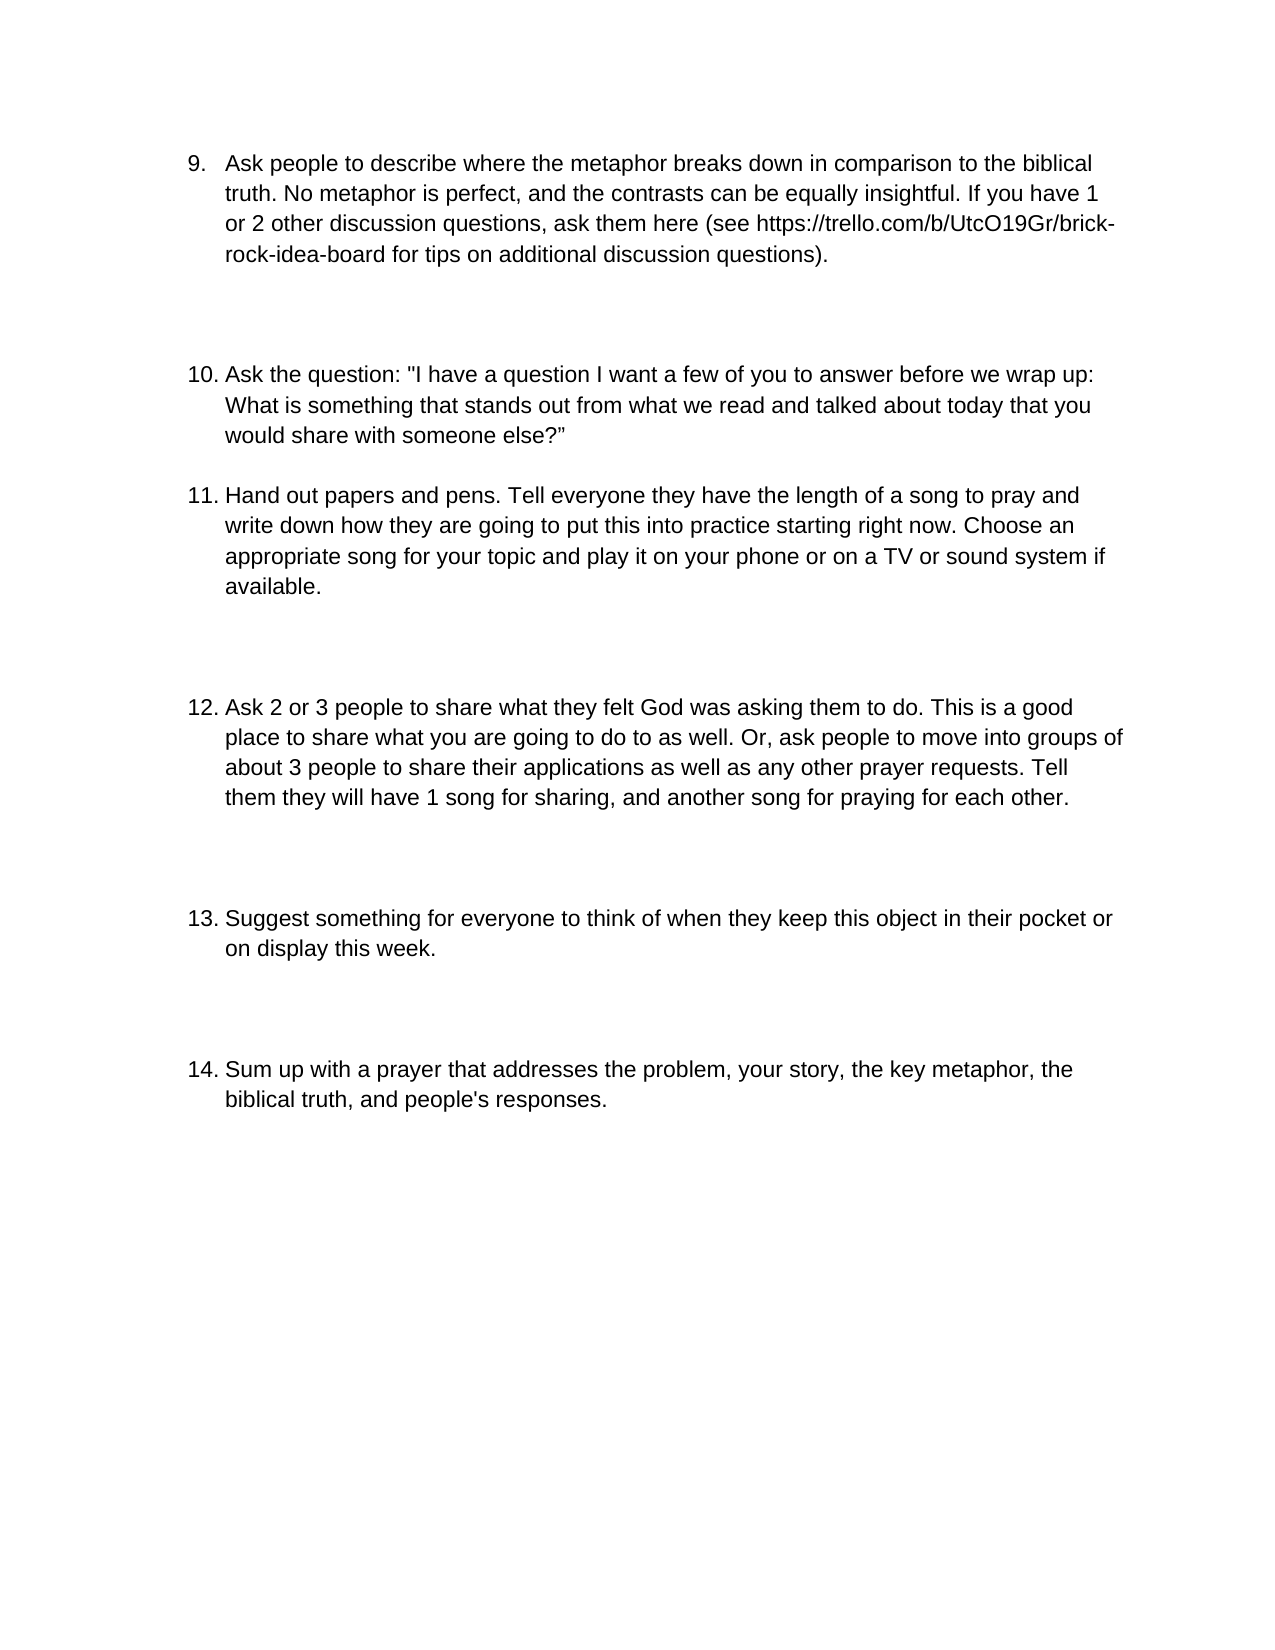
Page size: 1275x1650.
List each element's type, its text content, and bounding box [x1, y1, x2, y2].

list Ask people to describe where the metaphor breaks down in comparison to the biblical truth. No metaphor is perfect, and the contrasts can be equally insightful. If you have 1 or 2 other discussion questions, ask them here (see https://trello.com/b/UtcO19Gr/brick-rock-idea-board for tips on additional discussion questions). [187, 150, 1125, 267]
list Ask the question: "I have a question I want a few of you to answer before we wrap up: What is something that stands out from what we read and talked about today that you would share with someone else?” [187, 361, 1125, 448]
list Ask 2 or 3 people to share what they felt God was asking them to do. This is a good place to share what you are going to do to as well. Or, ask people to move into groups of about 3 people to share their applications as well as any other prayer requests. Tell them they will have 1 song for sharing, and another song for praying for each other. [187, 694, 1125, 811]
list Suggest something for everyone to think of when they keep this object in their pocket or on display this week. [187, 905, 1125, 962]
list Hand out papers and pens. Tell everyone they have the length of a song to pray and write down how they are going to put this into practice starting right now. Choose an appropriate song for your topic and play it on your phone or on a TV or sound system if available. [187, 482, 1125, 599]
list Sum up with a prayer that addresses the problem, your story, the key metaphor, the biblical truth, and people's responses. [187, 1056, 1125, 1113]
